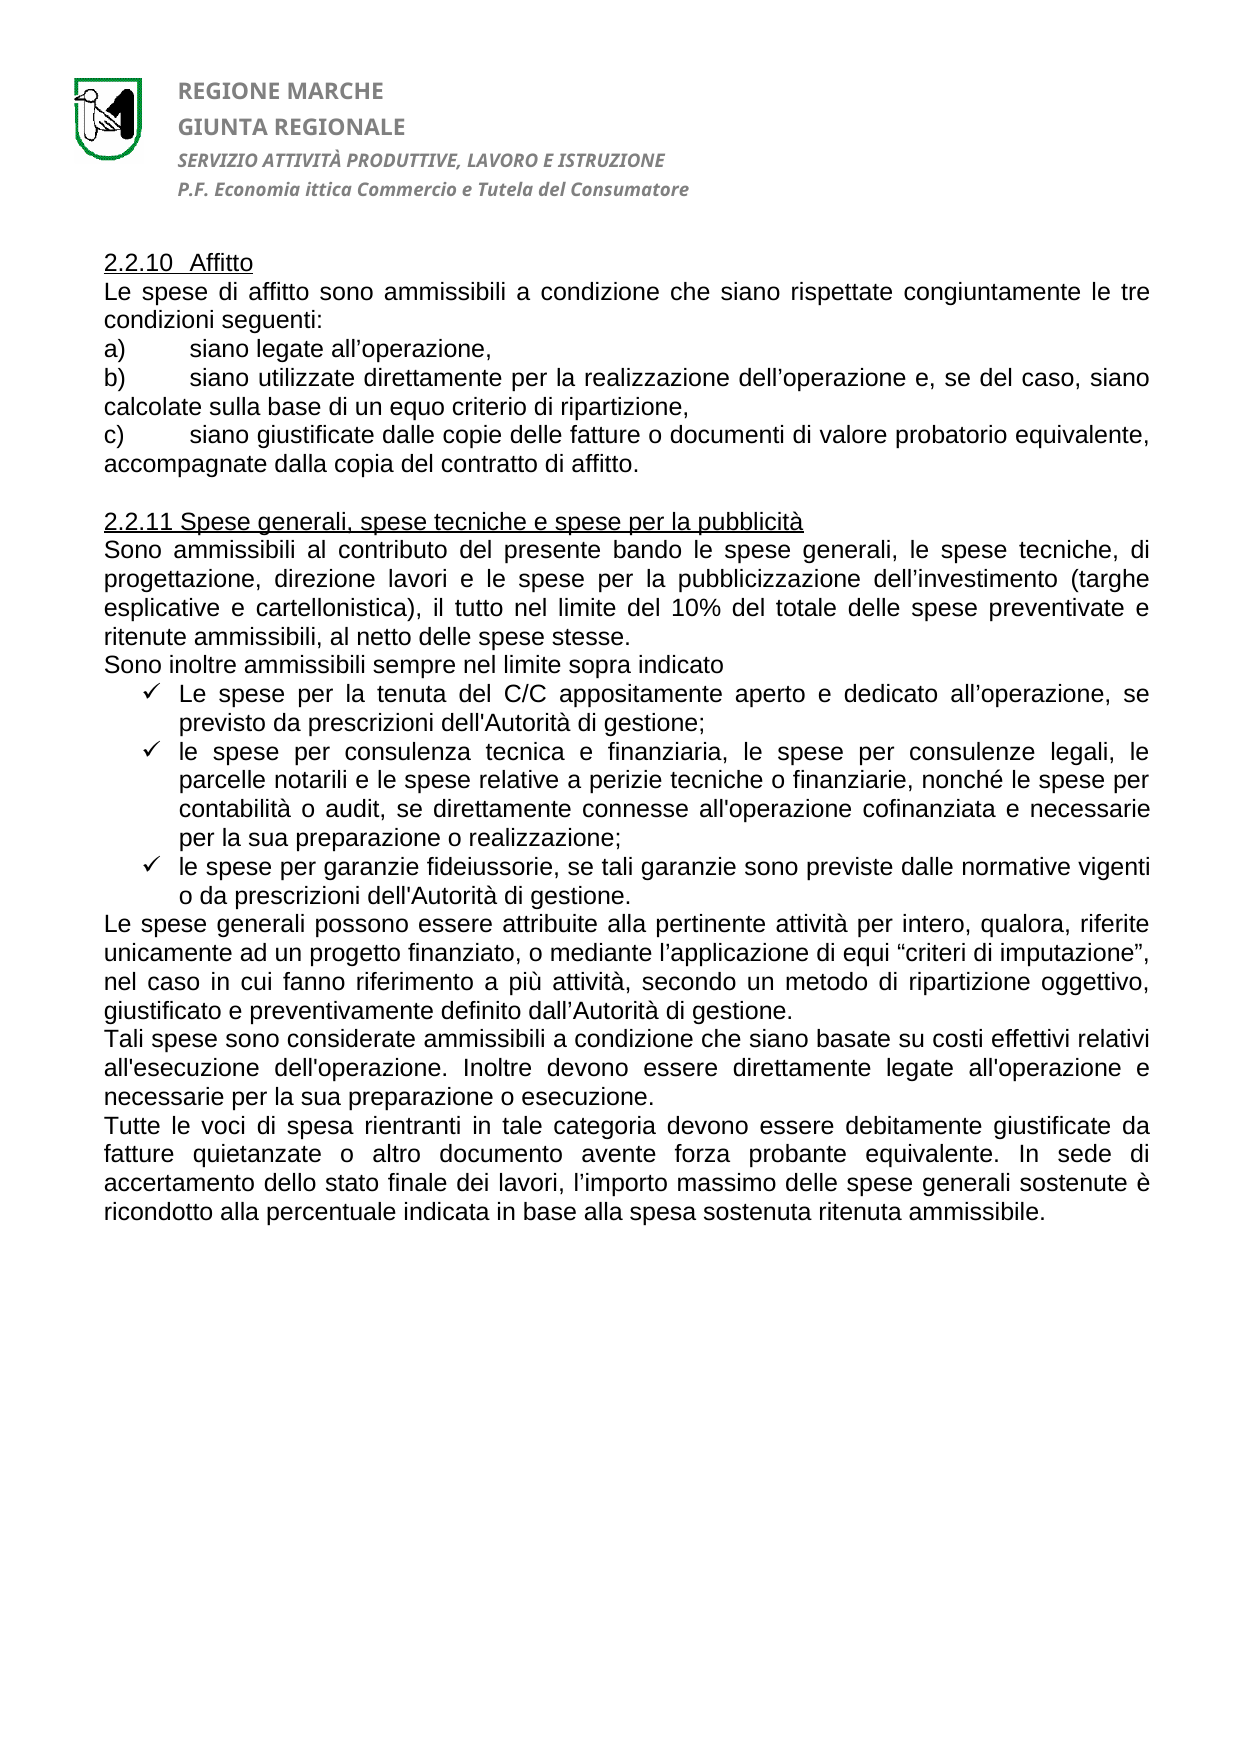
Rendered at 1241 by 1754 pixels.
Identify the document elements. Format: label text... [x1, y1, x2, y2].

list le spese per consulenza tecnica e finanziaria, le spese per consulenze legali, le parcelle notarili e le spese relative a perizie tecniche o finanziarie, nonché le spese per contabilità o audit, se direttamente connesse all'operazione cofinanziata e necessarie per la sua preparazione o realizzazione; [141, 737, 1152, 852]
text b) siano utilizzate direttamente per la realizzazione dell’operazione e, se del caso, siano calcolate sulla base di un equo criterio di ripartizione, [103, 363, 1152, 420]
text 2.2.10 Affitto [103, 248, 1152, 277]
text 2.2.11 Spese generali, spese tecniche e spese per la pubblicità [103, 507, 1152, 535]
text Le spese generali possono essere attribuite alla pertinente attività per intero, qualora, riferite unicamente ad un progetto finanziato, o mediante l’applicazione di equi “criteri di imputazione”, nel caso in cui fanno riferimento a più attività, secondo un metodo di ripartizione oggettivo, giustificato e preventivamente definito dall’Autorità di gestione. [103, 909, 1152, 1024]
text Sono ammissibili al contributo del presente bando le spese generali, le spese tecniche, di progettazione, direzione lavori e le spese per la pubblicizzazione dell’investimento (targhe esplicative e cartellonistica), il tutto nel limite del 10% del totale delle spese preventivate e ritenute ammissibili, al netto delle spese stesse. [103, 535, 1152, 650]
text c) siano giustificate dalle copie delle fatture o documenti di valore probatorio equivalente, accompagnate dalla copia del contratto di affitto. [103, 420, 1152, 478]
list Le spese per la tenuta del C/C appositamente aperto e dedicato all’operazione, se previsto da prescrizioni dell'Autorità di gestione; [141, 679, 1152, 737]
text Sono inoltre ammissibili sempre nel limite sopra indicato [103, 650, 1152, 679]
text a) siano legate all’operazione, [103, 334, 1152, 363]
text Tali spese sono considerate ammissibili a condizione che siano basate su costi effettivi relativi all'esecuzione dell'operazione. Inoltre devono essere direttamente legate all'operazione e necessarie per la sua preparazione o esecuzione. [103, 1024, 1152, 1111]
text Le spese di affitto sono ammissibili a condizione che siano rispettate congiuntamente le tre condizioni seguenti: [103, 277, 1152, 334]
list le spese per garanzie fideiussorie, se tali garanzie sono previste dalle normative vigenti o da prescrizioni dell'Autorità di gestione. [141, 852, 1152, 909]
text Tutte le voci di spesa rientranti in tale categoria devono essere debitamente giustificate da fatture quietanzate o altro documento avente forza probante equivalente. In sede di accertamento dello stato finale dei lavori, l’importo massimo delle spese generali sostenute è ricondotto alla percentuale indicata in base alla spesa sostenuta ritenuta ammissibile. [103, 1111, 1152, 1226]
